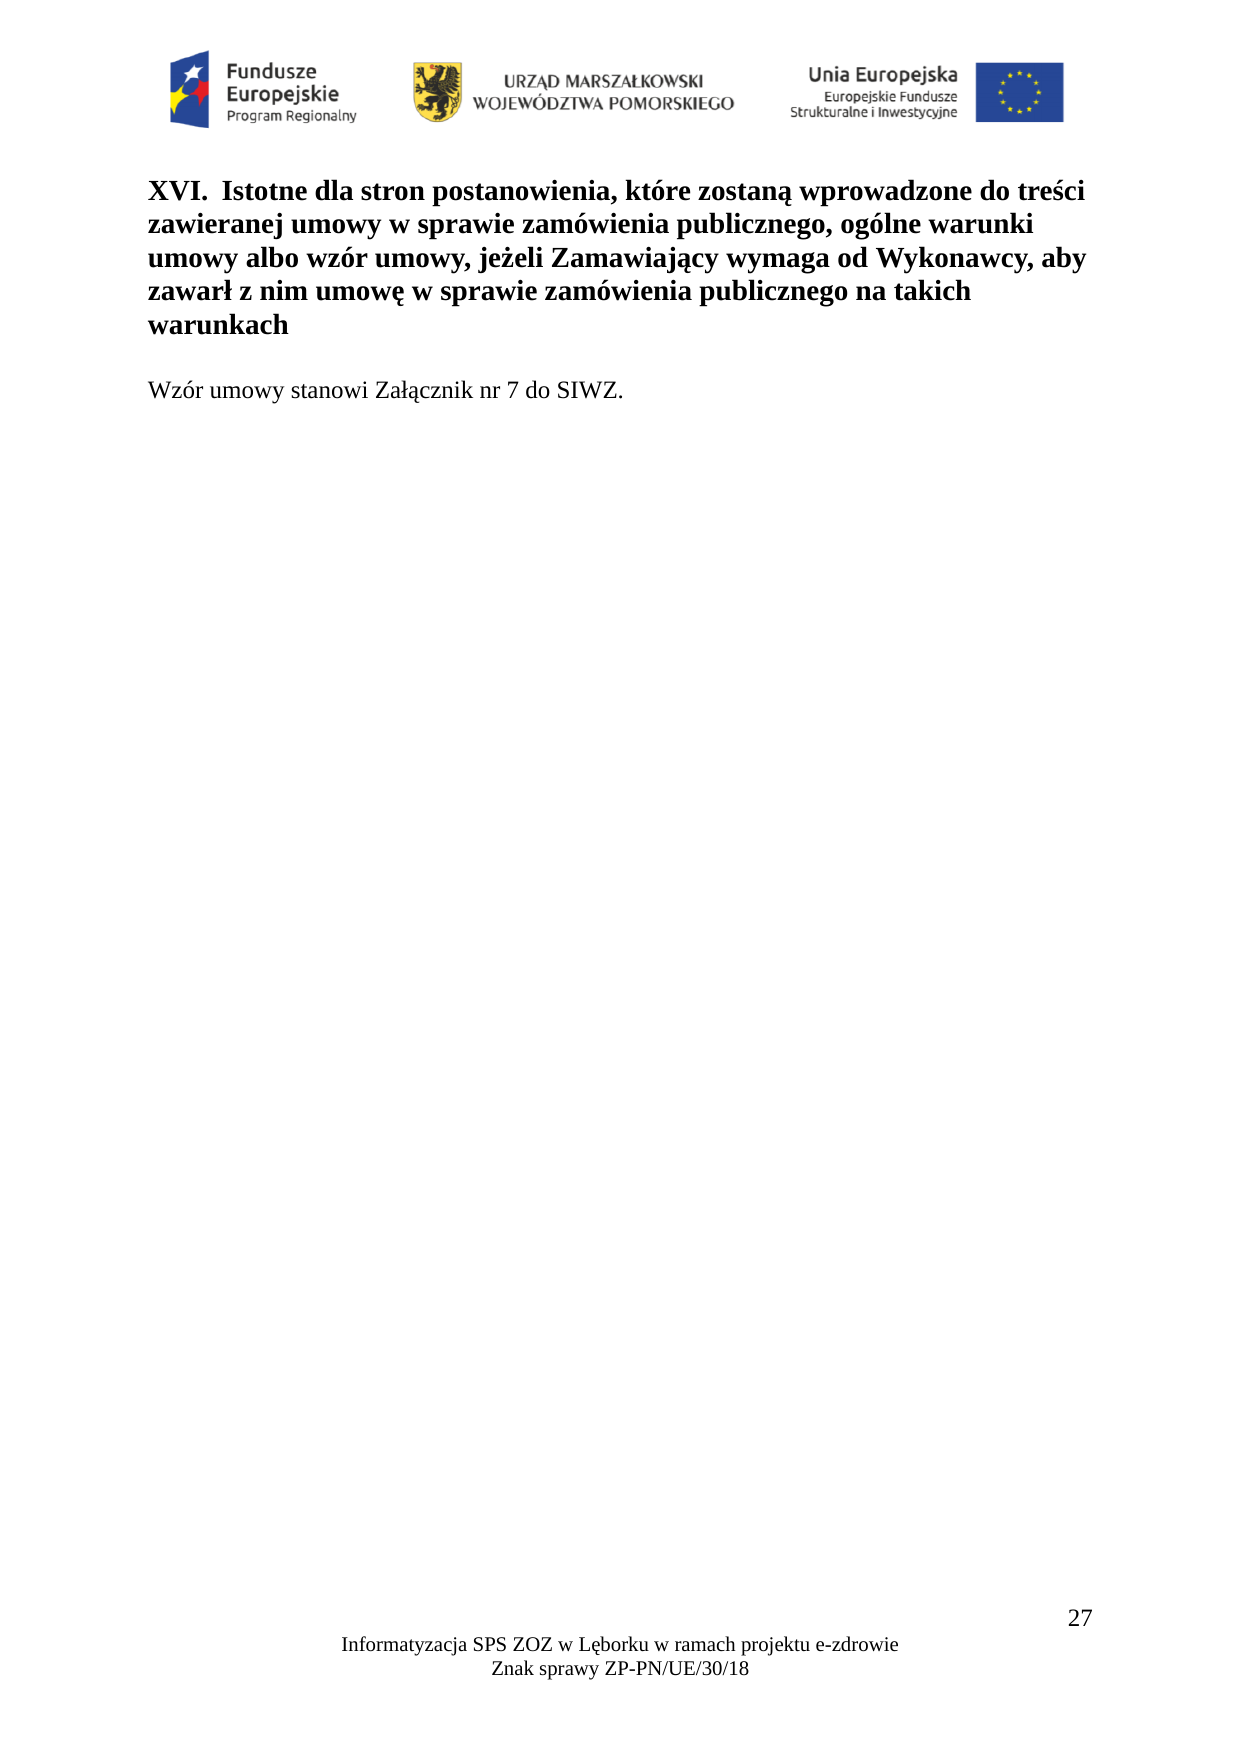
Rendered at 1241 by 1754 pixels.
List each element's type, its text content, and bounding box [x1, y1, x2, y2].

picture [147, 24, 1088, 143]
subtitle XVI. Istotne dla stron postanowienia, które zostaną wprowadzone do treści zawieranej umowy w sprawie zamówienia publicznego, ogólne warunki umowy albo wzór umowy, jeżeli Zamawiający wymaga od Wykonawcy, aby zawarł z nim umowę w sprawie zamówienia publicznego na takich warunkach [148, 173, 1092, 340]
text Wzór umowy stanowi Załącznik nr 7 do SIWZ. [148, 375, 1092, 404]
